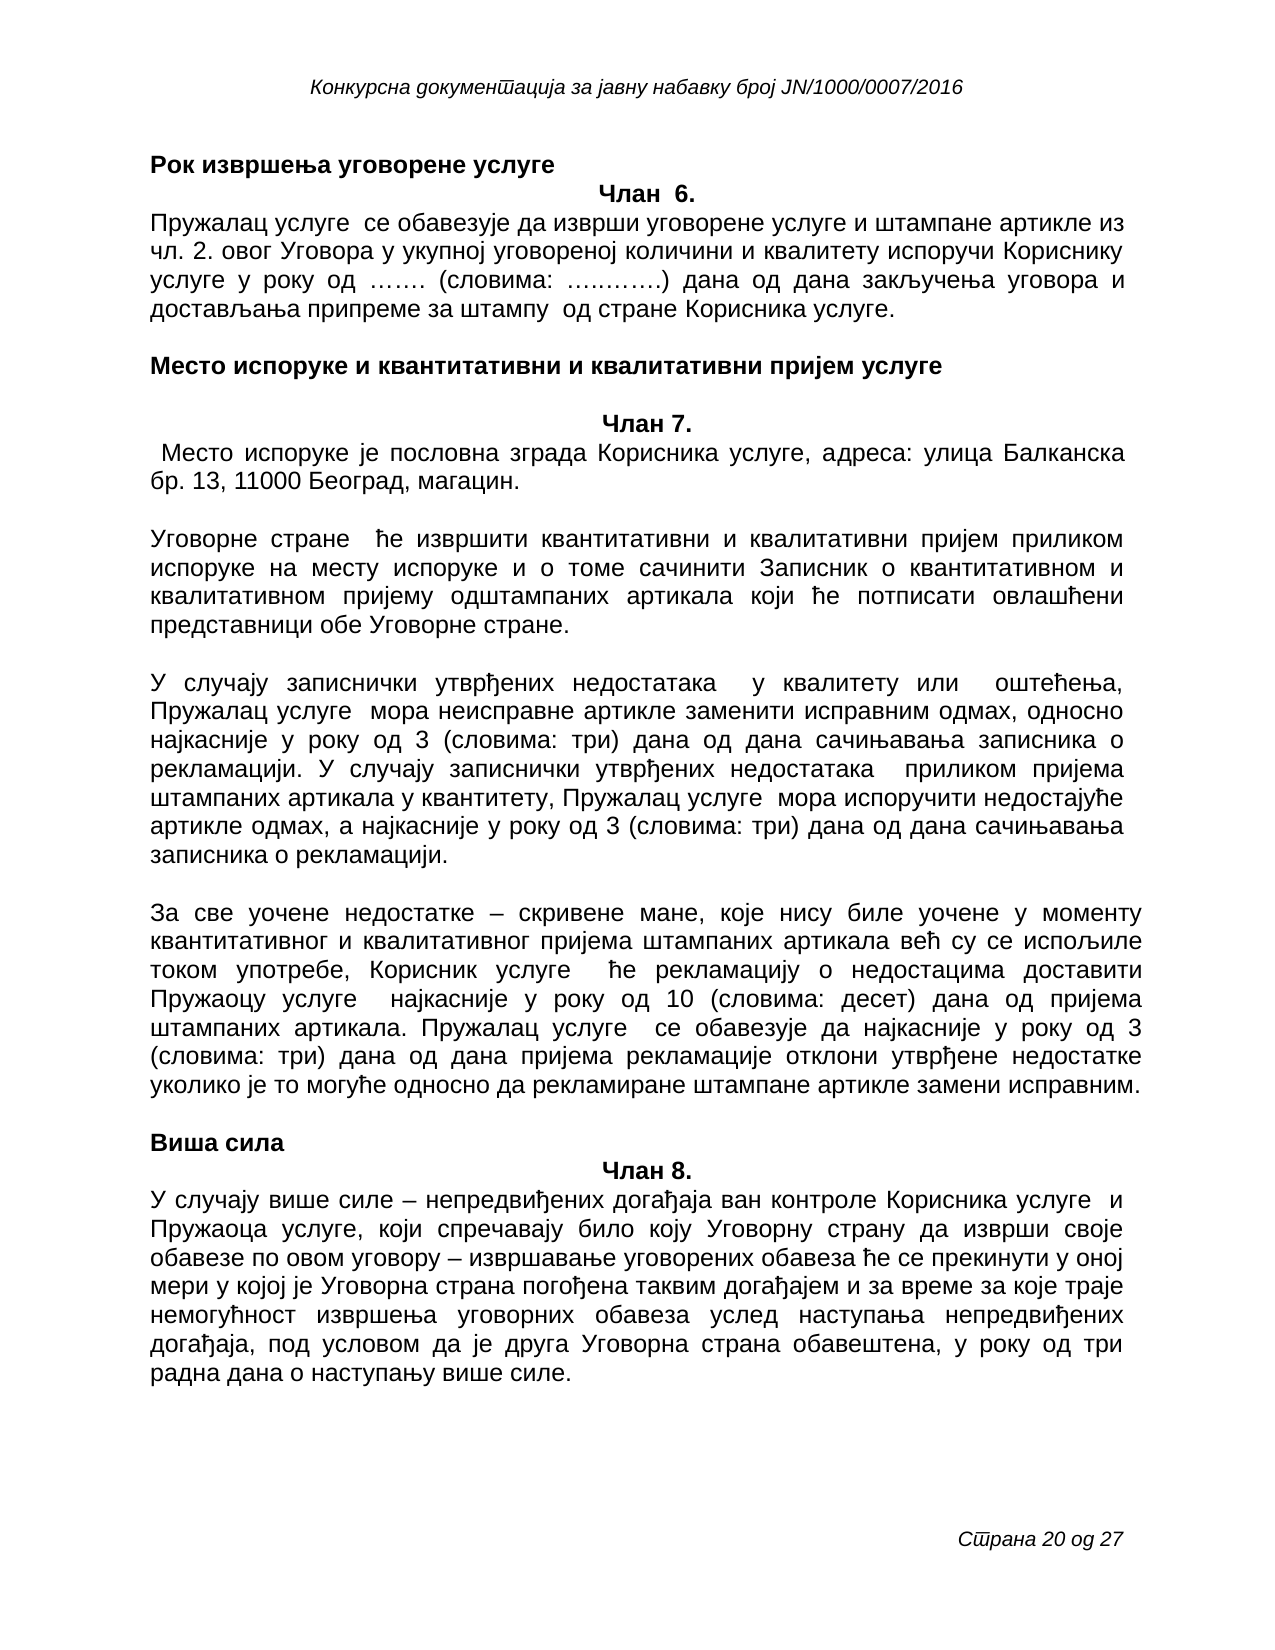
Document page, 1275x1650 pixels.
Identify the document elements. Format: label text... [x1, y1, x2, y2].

text Место испоруке и квантитативни и квалитативни пријем услуге [150, 351, 1125, 380]
text Уговорне стране ће извршити квантитативни и квалитативни пријем приликом испоруке на месту испоруке и о томе сачинити Записник о квантитативном и квалитативном пријему одштампаних артикала који ће потписати овлашћени представници обе Уговорне стране. [150, 524, 1125, 639]
text Рок извршења уговорене услуге [150, 150, 1125, 179]
text Члан 7. [150, 409, 1144, 437]
text Члан 8. [150, 1156, 1144, 1185]
text Виша сила [150, 1127, 1144, 1156]
text Члан 6. [150, 179, 1144, 207]
text За све уочене недостатке – скривене мане, које нису биле уочене у моменту квантитативног и квалитативног пријема штампаних артикала већ су се испољиле током употребе, Корисник услуге ће рекламацију о недостацима доставити Пружаоцу услуге најкасније у року од 10 (словима: десет) дана од пријема штампаних артикала. Пружалац услуге се обавезује да најкасније у року од 3 (словима: три) дана од дана пријема рекламације отклони утврђене недостатке уколико је то могуће односно да рекламиране штампане артикле замени исправним. [150, 897, 1144, 1099]
text Пружалац услуге се обавезује да изврши уговорене услуге и штампане артикле из чл. 2. овог Уговора у укупној уговореној количини и квалитету испоручи Кориснику услуге у року од ……. (словима: …..…….) дана од дана закључења уговора и достављања припреме за штампу од стране Корисника услуге. [150, 207, 1125, 322]
text У случају записнички утврђених недостатака у квалитету или оштећења, Пружалац услуге мора неисправне артикле заменити исправним одмах, односно најкасније у року од 3 (словима: три) дана од дана сачињавања записника о рекламацији. У случају записнички утврђених недостатака приликом пријема штампаних артикала у квантитету, Пружалац услуге мора испоручити недостајуће артикле одмах, а најкасније у року од 3 (словима: три) дана од дана сачињавања записника о рекламацији. [150, 667, 1125, 869]
text У случају више силе – непредвиђених догађаја ван контроле Корисника услуге и Пружаоца услуге, који спречавају било коју Уговорну страну да изврши своје обавезе по овом уговору – извршавање уговорених обавеза ће се прекинути у оној мери у којој је Уговорна страна погођена таквим догађајем и за време за које траје немогућност извршења уговорних обавеза услед наступања непредвиђених догађаја, под условом да је друга Уговорна страна обавештена, у року од три радна дана о наступању више силе. [150, 1185, 1125, 1386]
text Место испоруке је пословна зграда Корисника услуге, адреса: улица Балканска бр. 13, 11000 Београд, магацин. [150, 437, 1125, 495]
